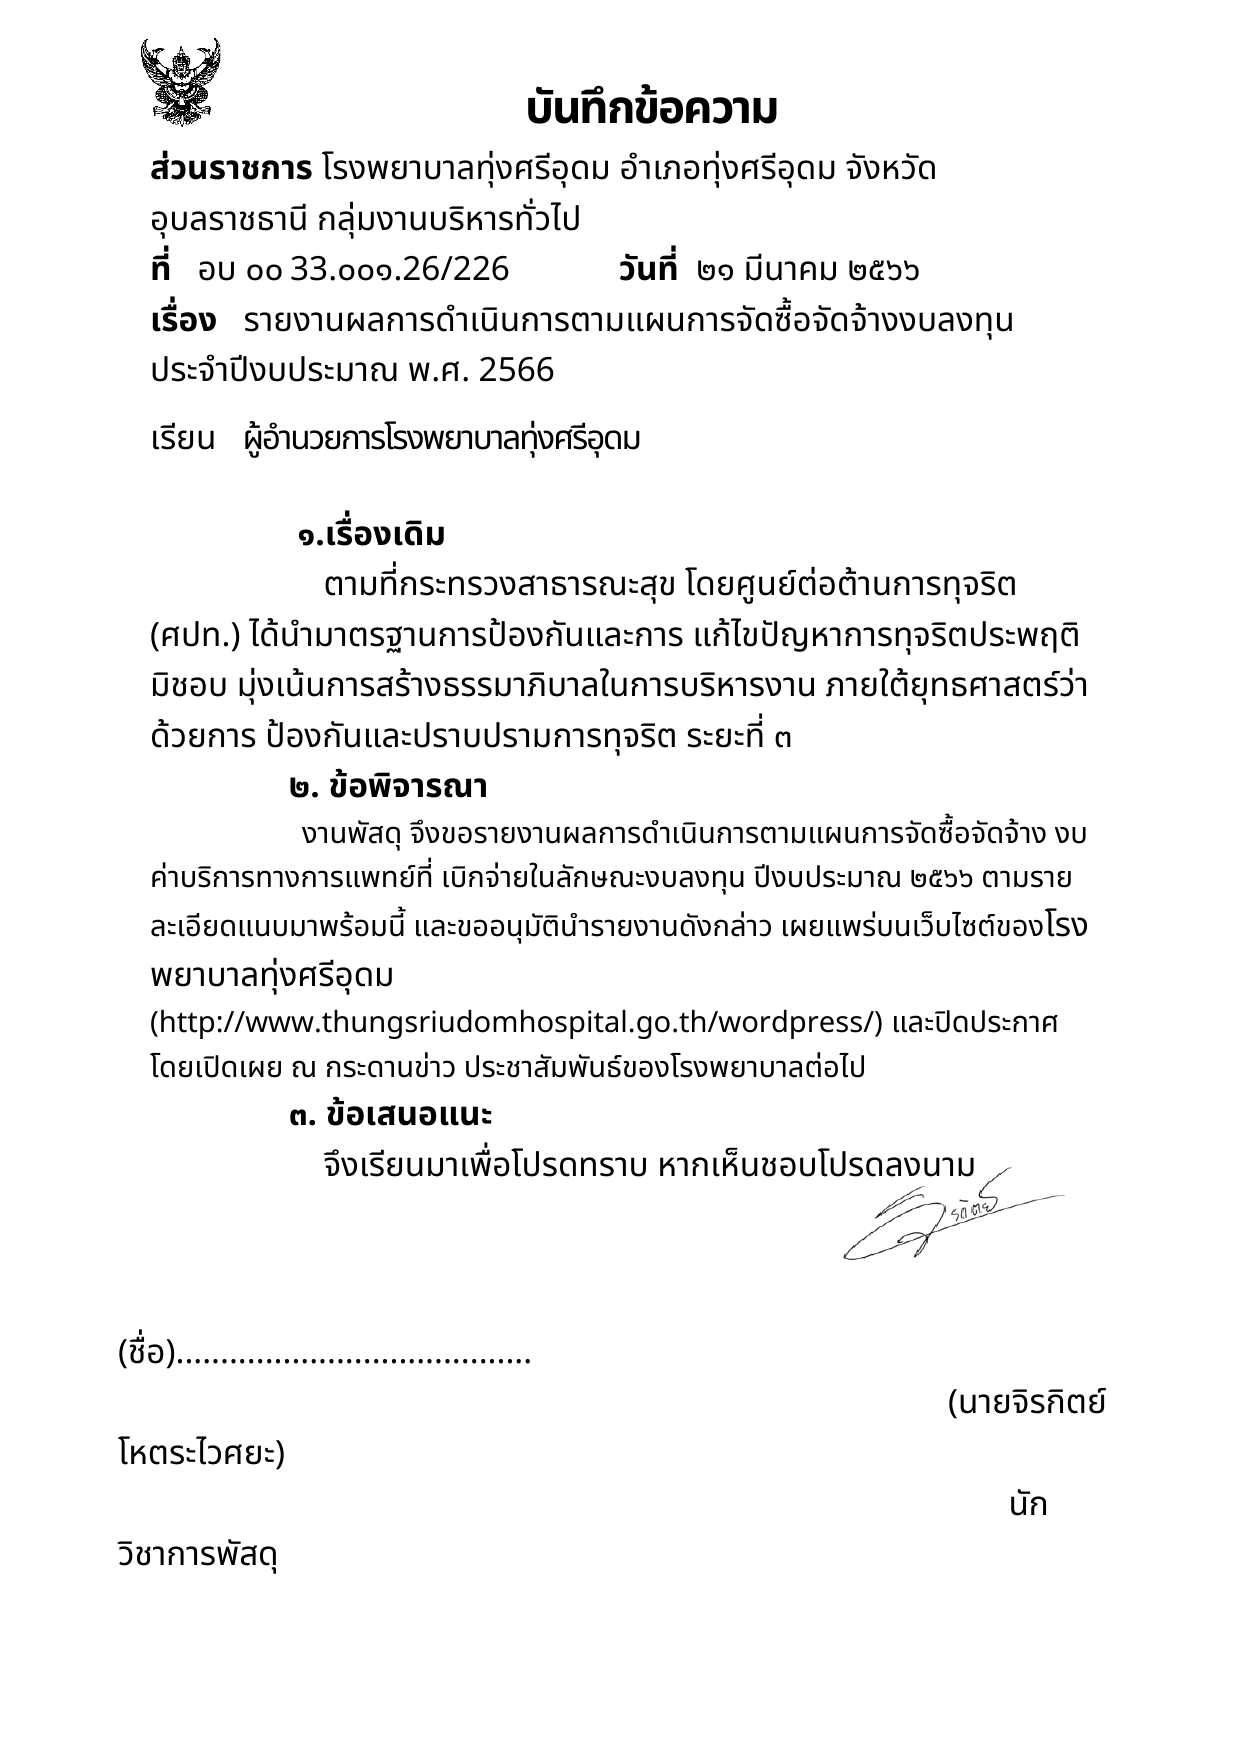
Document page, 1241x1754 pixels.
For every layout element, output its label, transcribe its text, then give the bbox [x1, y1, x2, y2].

text เรียน ผู้อำนวยการโรงพยาบาลทุ่งศรีอุดม [150, 414, 1090, 464]
picture [140, 38, 221, 127]
text จึงเรียนมาเพื่อโปรดทราบ หากเห็นชอบโปรดลงนาม [150, 1141, 1090, 1191]
text บันทึกข้อความ [150, 75, 1090, 144]
text ๑.เรื่องเดิม [150, 510, 1090, 560]
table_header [118, 1282, 1122, 1580]
text ส่วนราชการ โรงพยาบาลทุ่งศรีอุดม อำเภอทุ่งศรีอุดม จังหวัดอุบลราชธานี กลุ่มงานบริหารทั่วไป [150, 144, 1090, 245]
text ตามที่กระทรวงสาธารณะสุข โดยศูนย์ต่อต้านการทุจริต (ศปท.) ได้นำมาตรฐานการป้องกันและการ แก้ไขปัญหาการทุจริตประพฤติมิชอบ มุ่งเน้นการสร้างธรรมาภิบาลในการบริหารงาน ภายใต้ยุทธศาสตร์ว่าด้วยการ ป้องกันและปราบปรามการทุจริต ระยะที่ ๓ [150, 560, 1090, 762]
text ๒. ข้อพิจารณา [150, 762, 1090, 813]
text งานพัสดุ จึงขอรายงานผลการดำเนินการตามแผนการจัดซื้อจัดจ้าง งบค่าบริการทางการแพทย์ที่ เบิกจ่ายในลักษณะงบลงทุน ปีงบประมาณ ๒๕๖๖ ตามรายละเอียดแนบมาพร้อมนี้ และขออนุมัตินำรายงานดังกล่าว เผยแพร่บนเว็บไซต์ของโรงพยาบาลทุ่งศรีอุดม (http://www.thungsriudomhospital.go.th/wordpress/) และปิดประกาศโดยเปิดเผย ณ กระดานข่าว ประชาสัมพันธ์ของโรงพยาบาลต่อไป [150, 813, 1090, 1090]
text เรื่อง รายงานผลการดำเนินการตามแผนการจัดซื้อจัดจ้างงบลงทุน ประจำปีงบประมาณ พ.ศ. 2566 [150, 296, 1090, 397]
text ที่ อบ ๐๐33.๐๐๑.26/226 วันที่ ๒๑ มีนาคม ๒๕๖๖ [150, 245, 1090, 296]
text ๓. ข้อเสนอแนะ [150, 1090, 1090, 1141]
picture [827, 1191, 1082, 1263]
